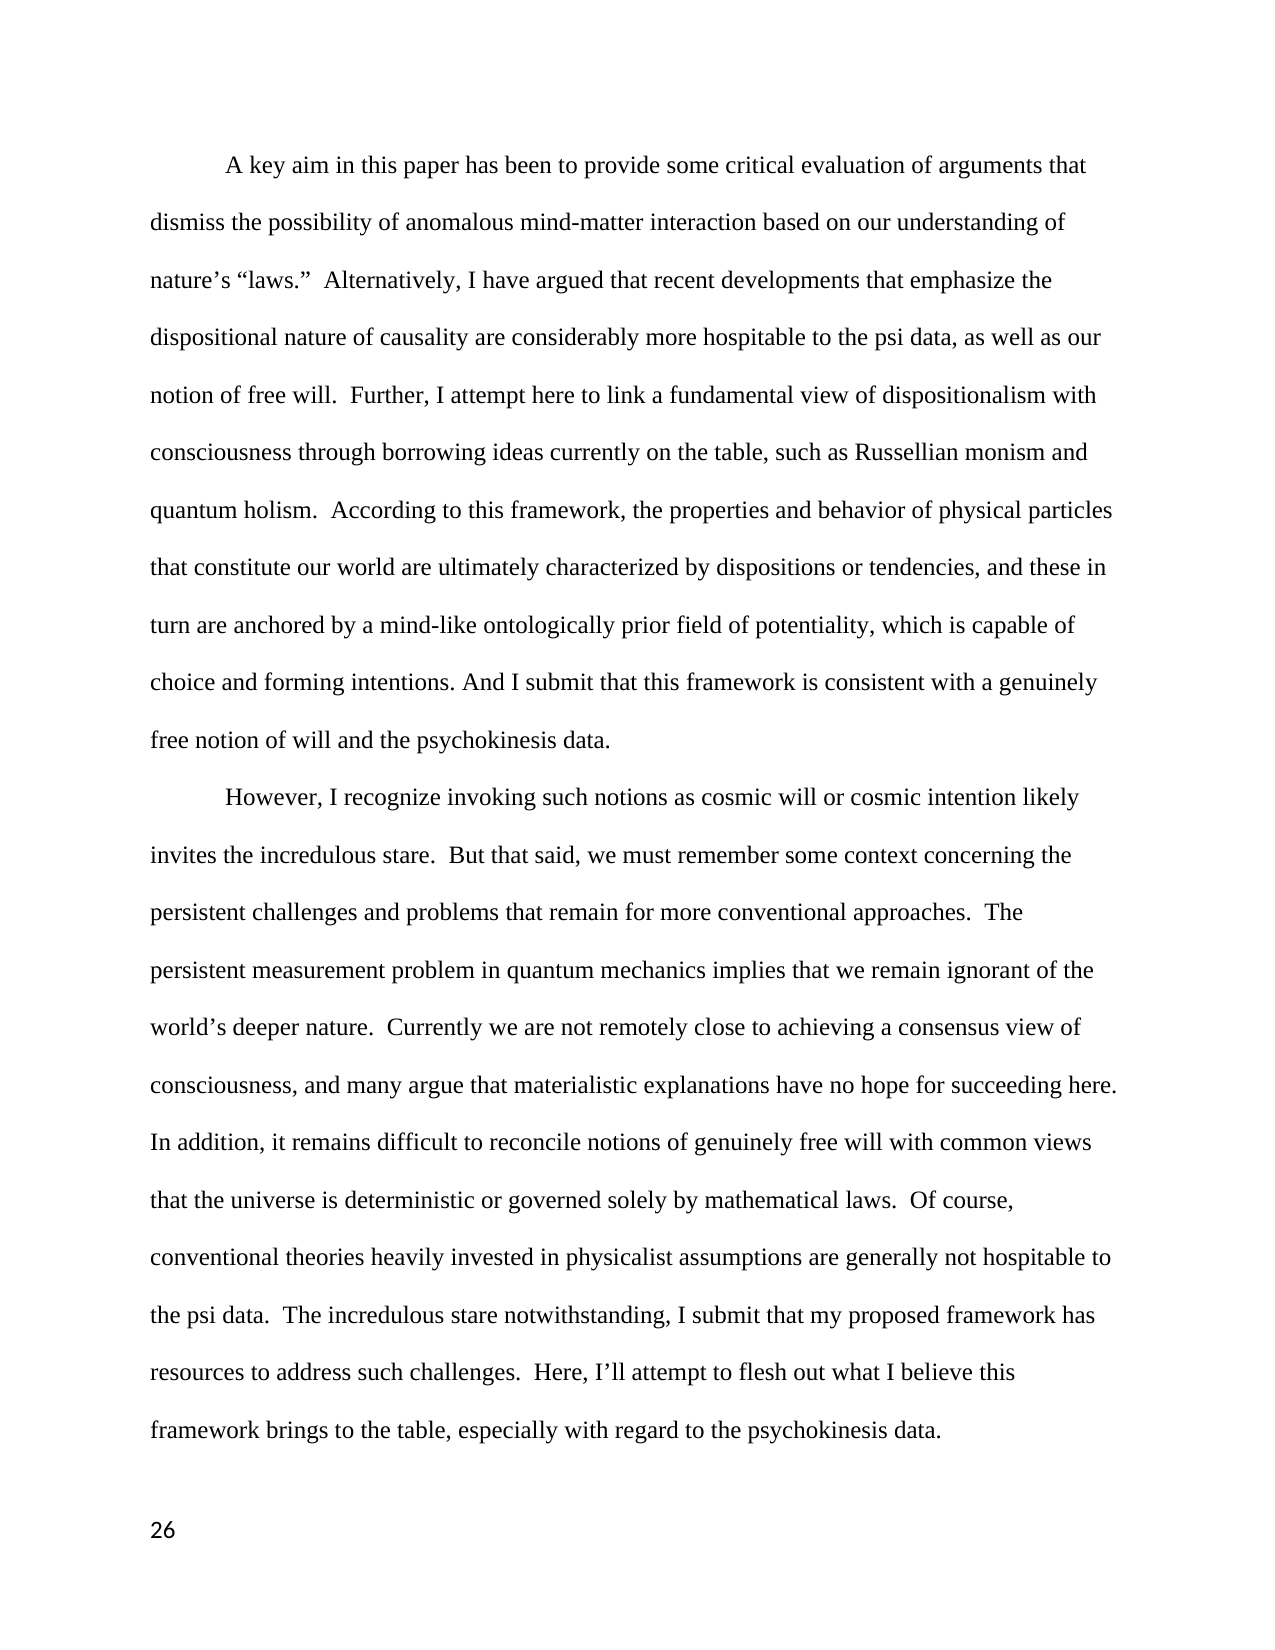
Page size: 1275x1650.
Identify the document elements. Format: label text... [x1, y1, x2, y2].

text However, I recognize invoking such notions as cosmic will or cosmic intention likely invites the incredulous stare. But that said, we must remember some context concerning the persistent challenges and problems that remain for more conventional approaches. The persistent measurement problem in quantum mechanics implies that we remain ignorant of the world’s deeper nature. Currently we are not remotely close to achieving a consensus view of consciousness, and many argue that materialistic explanations have no hope for succeeding here. In addition, it remains difficult to reconcile notions of genuinely free will with common views that the universe is deterministic or governed solely by mathematical laws. Of course, conventional theories heavily invested in physicalist assumptions are generally not hospitable to the psi data. The incredulous stare notwithstanding, I submit that my proposed framework has resources to address such challenges. Here, I’ll attempt to flesh out what I believe this framework brings to the table, especially with regard to the psychokinesis data. [150, 782, 1125, 1444]
text A key aim in this paper has been to provide some critical evaluation of arguments that dismiss the possibility of anomalous mind-matter interaction based on our understanding of nature’s “laws.” Alternatively, I have argued that recent developments that emphasize the dispositional nature of causality are considerably more hospitable to the psi data, as well as our notion of free will. Further, I attempt here to link a fundamental view of dispositionalism with consciousness through borrowing ideas currently on the table, such as Russellian monism and quantum holism. According to this framework, the properties and behavior of physical particles that constitute our world are ultimately characterized by dispositions or tendencies, and these in turn are anchored by a mind-like ontologically prior field of potentiality, which is capable of choice and forming intentions. And I submit that this framework is consistent with a genuinely free notion of will and the psychokinesis data. [150, 150, 1125, 754]
